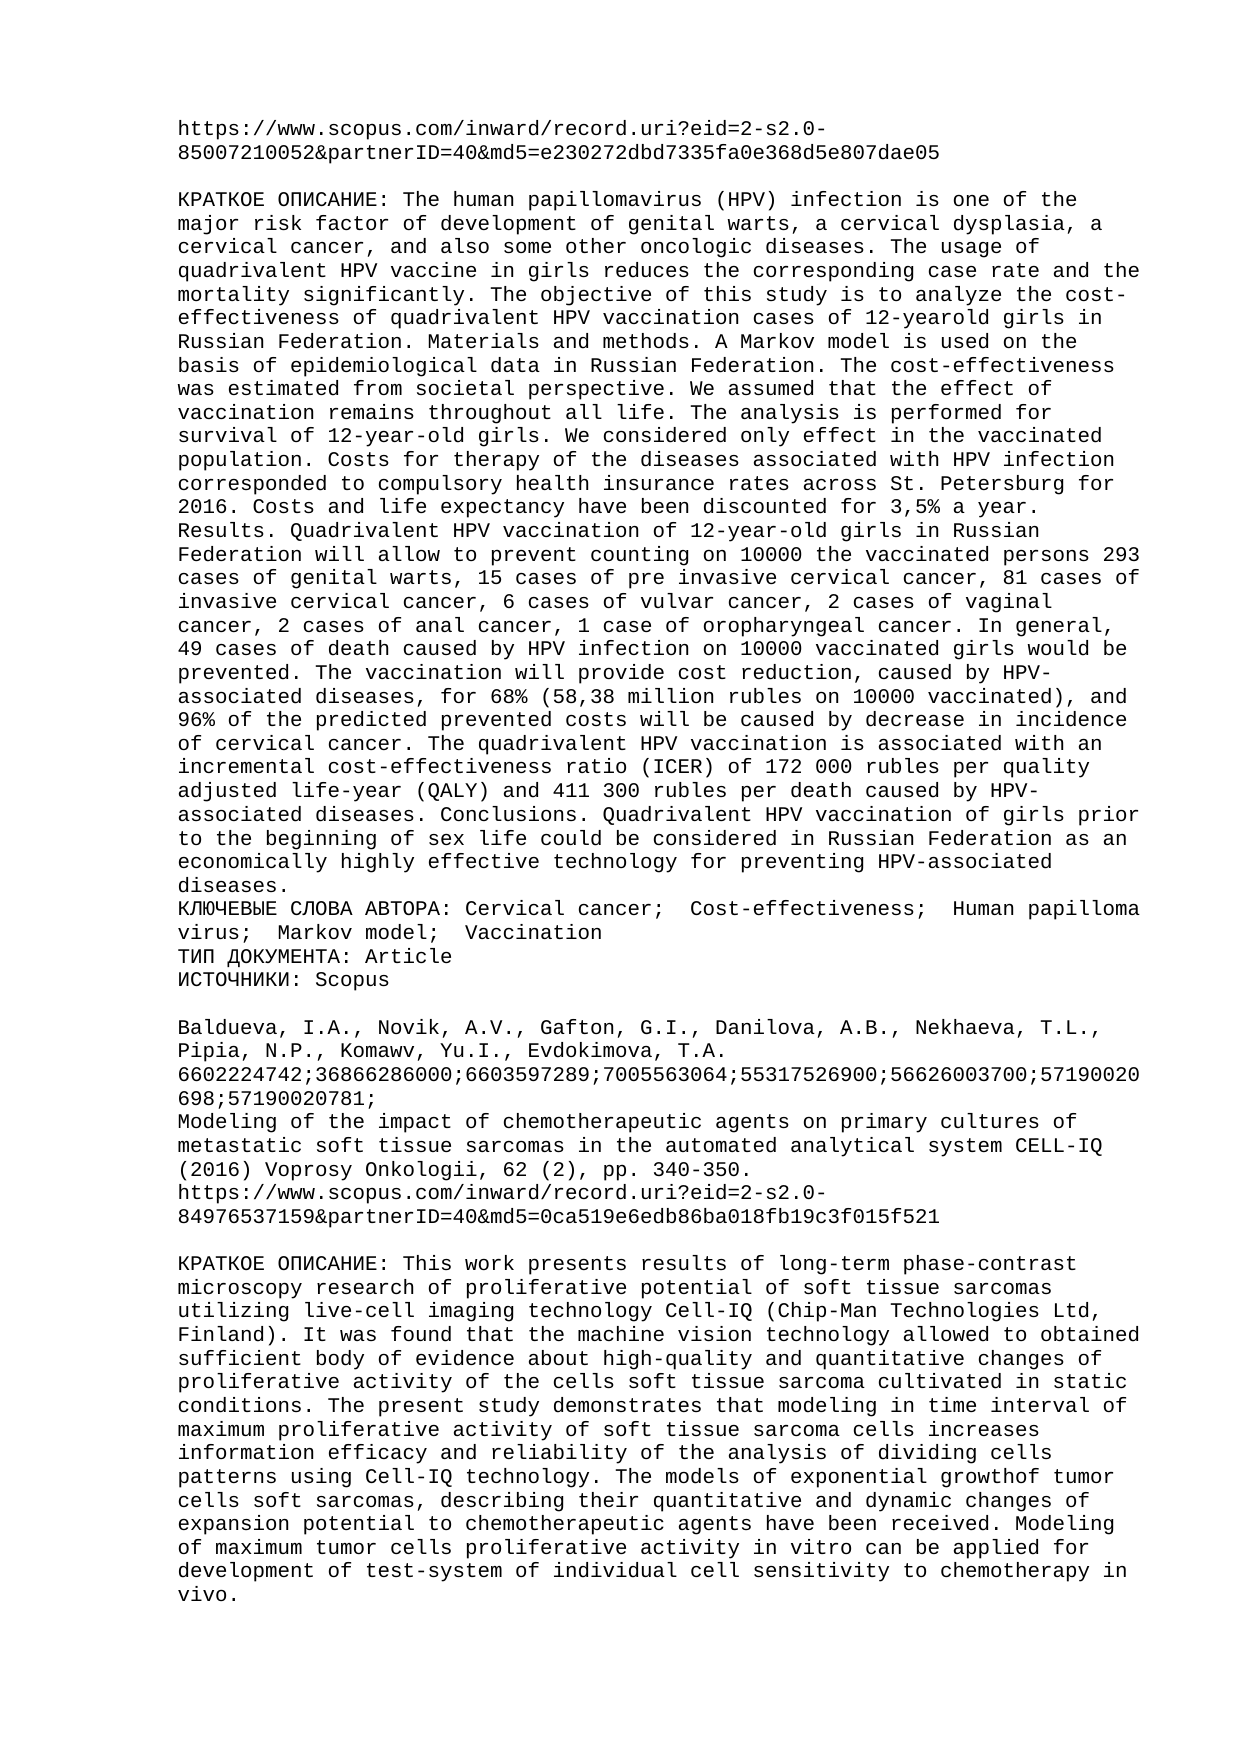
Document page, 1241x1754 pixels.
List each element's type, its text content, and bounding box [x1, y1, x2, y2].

text ТИП ДОКУМЕНТА: Article [177, 946, 1152, 969]
text КРАТКОЕ ОПИСАНИЕ: This work presents results of long-term phase-contrast microscopy research of proliferative potential of soft tissue sarcomas utilizing live-cell imaging technology Cell-IQ (Chip-Man Technologies Ltd, Finland). It was found that the machine vision technology allowed to obtained sufficient body of evidence about high-quality and quantitative changes of proliferative activity of the cells soft tissue sarcoma cultivated in static conditions. The present study demonstrates that modeling in time interval of maximum proliferative activity of soft tissue sarcoma cells increases information efficacy and reliability of the analysis of dividing cells patterns using Cell-IQ technology. The models of exponential growthof tumor cells soft sarcomas, describing their quantitative and dynamic changes of expansion potential to chemotherapeutic agents have been received. Modeling of maximum tumor cells proliferative activity in vitro can be applied for development of test-system of individual cell sensitivity to chemotherapy in vivo. [177, 1253, 1152, 1608]
text Modeling of the impact of chemotherapeutic agents on primary cultures of metastatic soft tissue sarcomas in the automated analytical system CELL-IQ [177, 1111, 1152, 1158]
text (2016) Voprosy Onkologii, 62 (2), pp. 340-350. [177, 1158, 1152, 1182]
text КРАТКОЕ ОПИСАНИЕ: The human papillomavirus (HPV) infection is one of the major risk factor of development of genital warts, a cervical dysplasia, a cervical cancer, and also some other oncologic diseases. The usage of quadrivalent HPV vaccine in girls reduces the corresponding case rate and the mortality significantly. The objective of this study is to analyze the cost-effectiveness of quadrivalent HPV vaccination cases of 12-yearold girls in Russian Federation. Materials and methods. A Markov model is used on the basis of epidemiological data in Russian Federation. The cost-effectiveness was estimated from societal perspective. We assumed that the effect of vaccination remains throughout all life. The analysis is performed for survival of 12-year-old girls. We considered only effect in the vaccinated population. Costs for therapy of the diseases associated with HPV infection corresponded to compulsory health insurance rates across St. Petersburg for 2016. Costs and life expectancy have been discounted for 3,5% a year. Results. Quadrivalent HPV vaccination of 12-year-old girls in Russian Federation will allow to prevent counting on 10000 the vaccinated persons 293 cases of genital warts, 15 cases of pre invasive cervical cancer, 81 cases of invasive cervical cancer, 6 cases of vulvar cancer, 2 cases of vaginal cancer, 2 cases of anal cancer, 1 case of oropharyngeal cancer. In general, 49 cases of death caused by HPV infection on 10000 vaccinated girls would be prevented. The vaccination will provide cost reduction, caused by HPV-associated diseases, for 68% (58,38 million rubles on 10000 vaccinated), and 96% of the predicted prevented costs will be caused by decrease in incidence of cervical cancer. The quadrivalent HPV vaccination is associated with an incremental cost-effectiveness ratio (ICER) of 172 000 rubles per quality adjusted life-year (QALY) and 411 300 rubles per death caused by HPV-associated diseases. Conclusions. Quadrivalent HPV vaccination of girls prior to the beginning of sex life could be considered in Russian Federation as an economically highly effective technology for preventing HPV-associated diseases. [177, 189, 1152, 898]
text 6602224742;36866286000;6603597289;7005563064;55317526900;56626003700;57190020698;57190020781; [177, 1064, 1152, 1111]
text https://www.scopus.com/inward/record.uri?eid=2-s2.0-85007210052&partnerID=40&md5=e230272dbd7335fa0e368d5e807dae05 [177, 118, 1152, 165]
text КЛЮЧЕВЫЕ СЛОВА АВТОРА: Cervical cancer; Cost-effectiveness; Human papilloma virus; Markov model; Vaccination [177, 898, 1152, 946]
text ИСТОЧНИКИ: Scopus [177, 969, 1152, 993]
text https://www.scopus.com/inward/record.uri?eid=2-s2.0-84976537159&partnerID=40&md5=0ca519e6edb86ba018fb19c3f015f521 [177, 1182, 1152, 1229]
text Baldueva, I.A., Novik, A.V., Gafton, G.I., Danilova, A.B., Nekhaeva, T.L., Pipia, N.P., Komawv, Yu.I., Evdokimova, T.A. [177, 1017, 1152, 1064]
